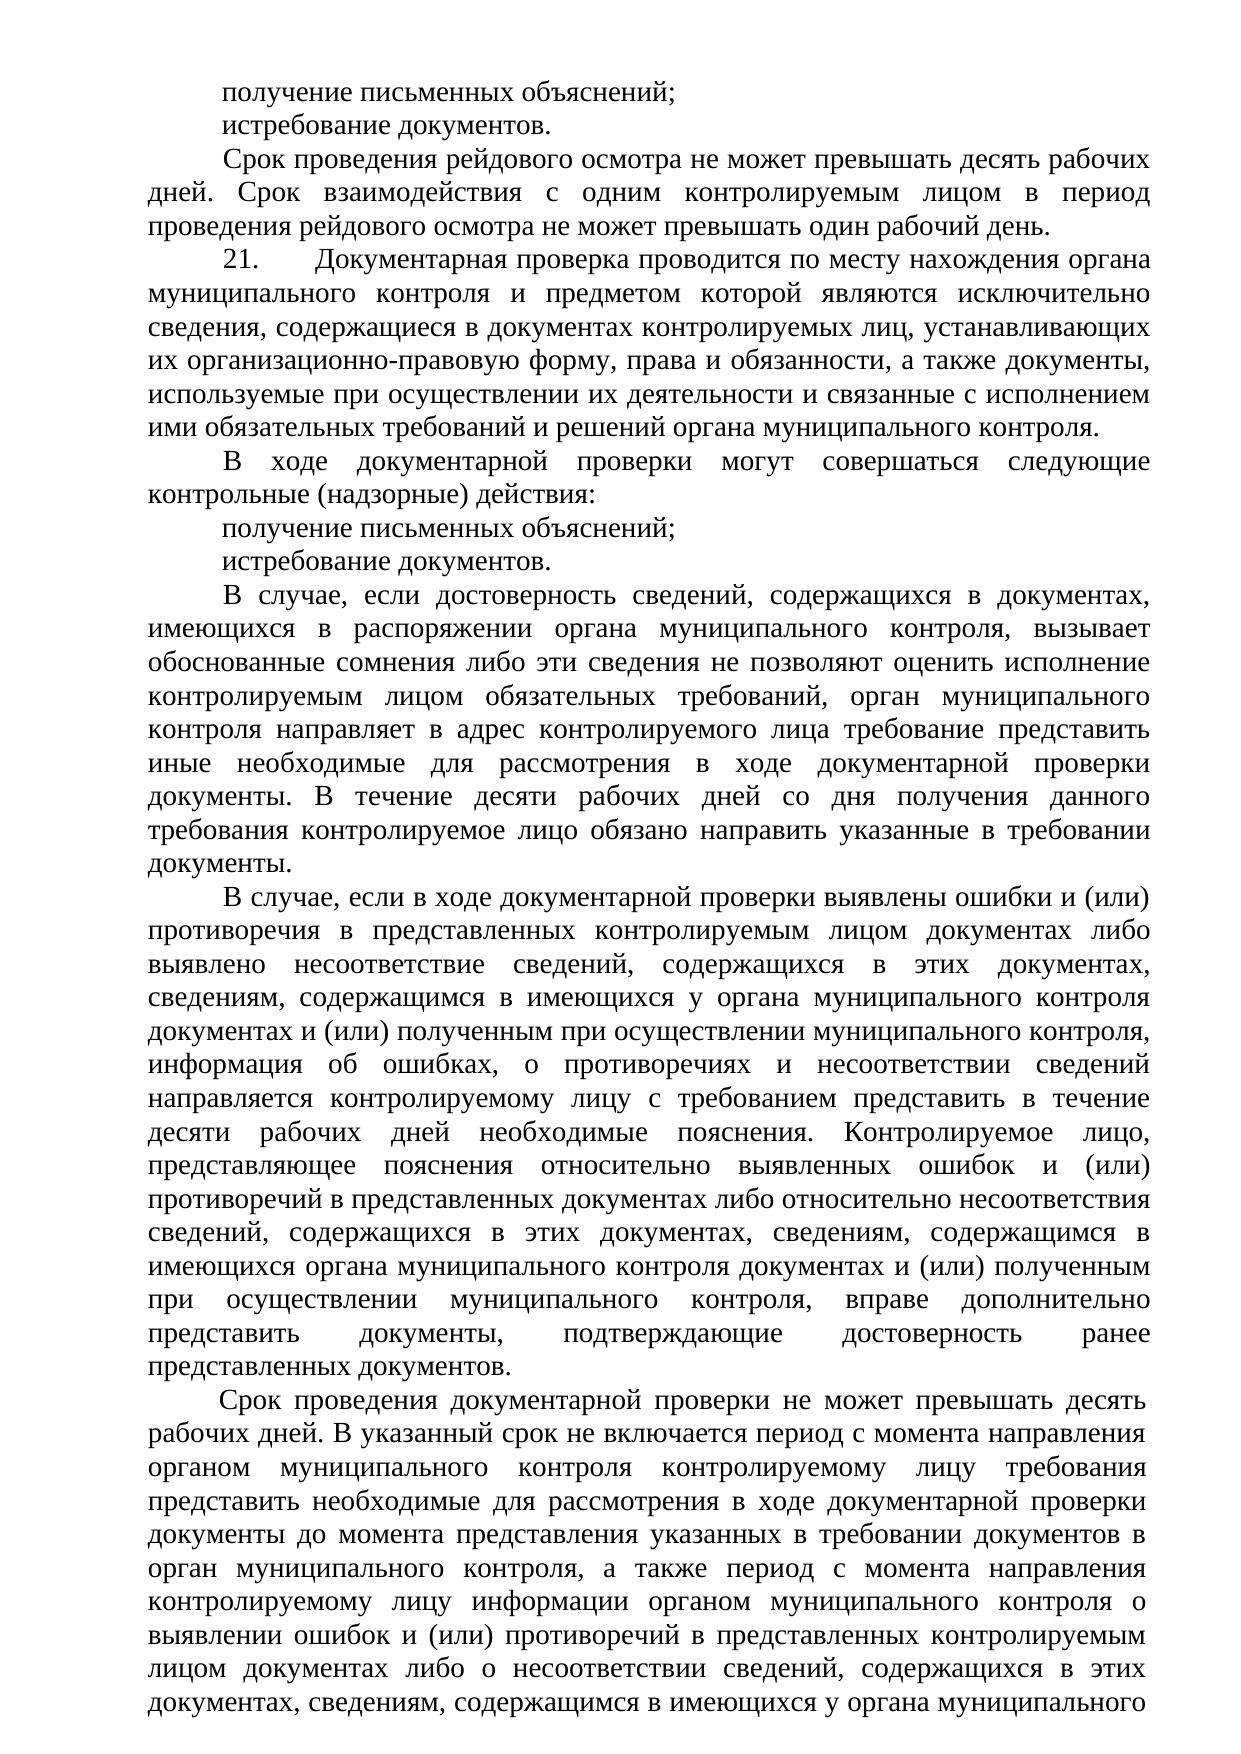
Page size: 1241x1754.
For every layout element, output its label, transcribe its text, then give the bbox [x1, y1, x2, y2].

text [148, 1382, 1147, 1717]
text В случае, если достоверность сведений, содержащихся в документах, имеющихся в распоряжении органа муниципального контроля, вызывает обоснованные сомнения либо эти сведения не позволяют оценить исполнение контролируемым лицом обязательных требований, орган муниципального контроля направляет в адрес контролируемого лица требование представить иные необходимые для рассмотрения в ходе документарной проверки документы. В течение десяти рабочих дней со дня получения данного требования контролируемое лицо обязано направить указанные в требовании документы. [148, 577, 1151, 879]
text получение письменных объяснений; [148, 510, 691, 543]
text получение письменных объяснений; [148, 74, 691, 107]
text истребование документов. [148, 543, 691, 577]
text В ходе документарной проверки могут совершаться следующие контрольные (надзорные) действия: [148, 443, 1151, 510]
text Срок проведения рейдового осмотра не может превышать десять рабочих дней. Срок взаимодействия с одним контролируемым лицом в период проведения рейдового осмотра не может превышать один рабочий день. [148, 141, 1151, 242]
text В случае, если в ходе документарной проверки выявлены ошибки и (или) противоречия в представленных контролируемым лицом документах либо выявлено несоответствие сведений, содержащихся в этих документах, сведениям, содержащимся в имеющихся у органа муниципального контроля документах и (или) полученным при осуществлении муниципального контроля, информация об ошибках, о противоречиях и несоответствии сведений направляется контролируемому лицу с требованием представить в течение десяти рабочих дней необходимые пояснения. Контролируемое лицо, представляющее пояснения относительно выявленных ошибок и (или) противоречий в представленных документах либо относительно несоответствия сведений, содержащихся в этих документах, сведениям, содержащимся в имеющихся органа муниципального контроля документах и (или) полученным при осуществлении муниципального контроля, вправе дополнительно представить документы, подтверждающие достоверность ранее представленных документов. [148, 879, 1151, 1382]
text истребование документов. [148, 107, 691, 141]
list Документарная проверка проводится по месту нахождения органа муниципального контроля и предметом которой являются исключительно сведения, содержащиеся в документах контролируемых лиц, устанавливающих их организационно-правовую форму, права и обязанности, а также документы, используемые при осуществлении их деятельности и связанные с исполнением ими обязательных требований и решений органа муниципального контроля. [148, 242, 1151, 443]
